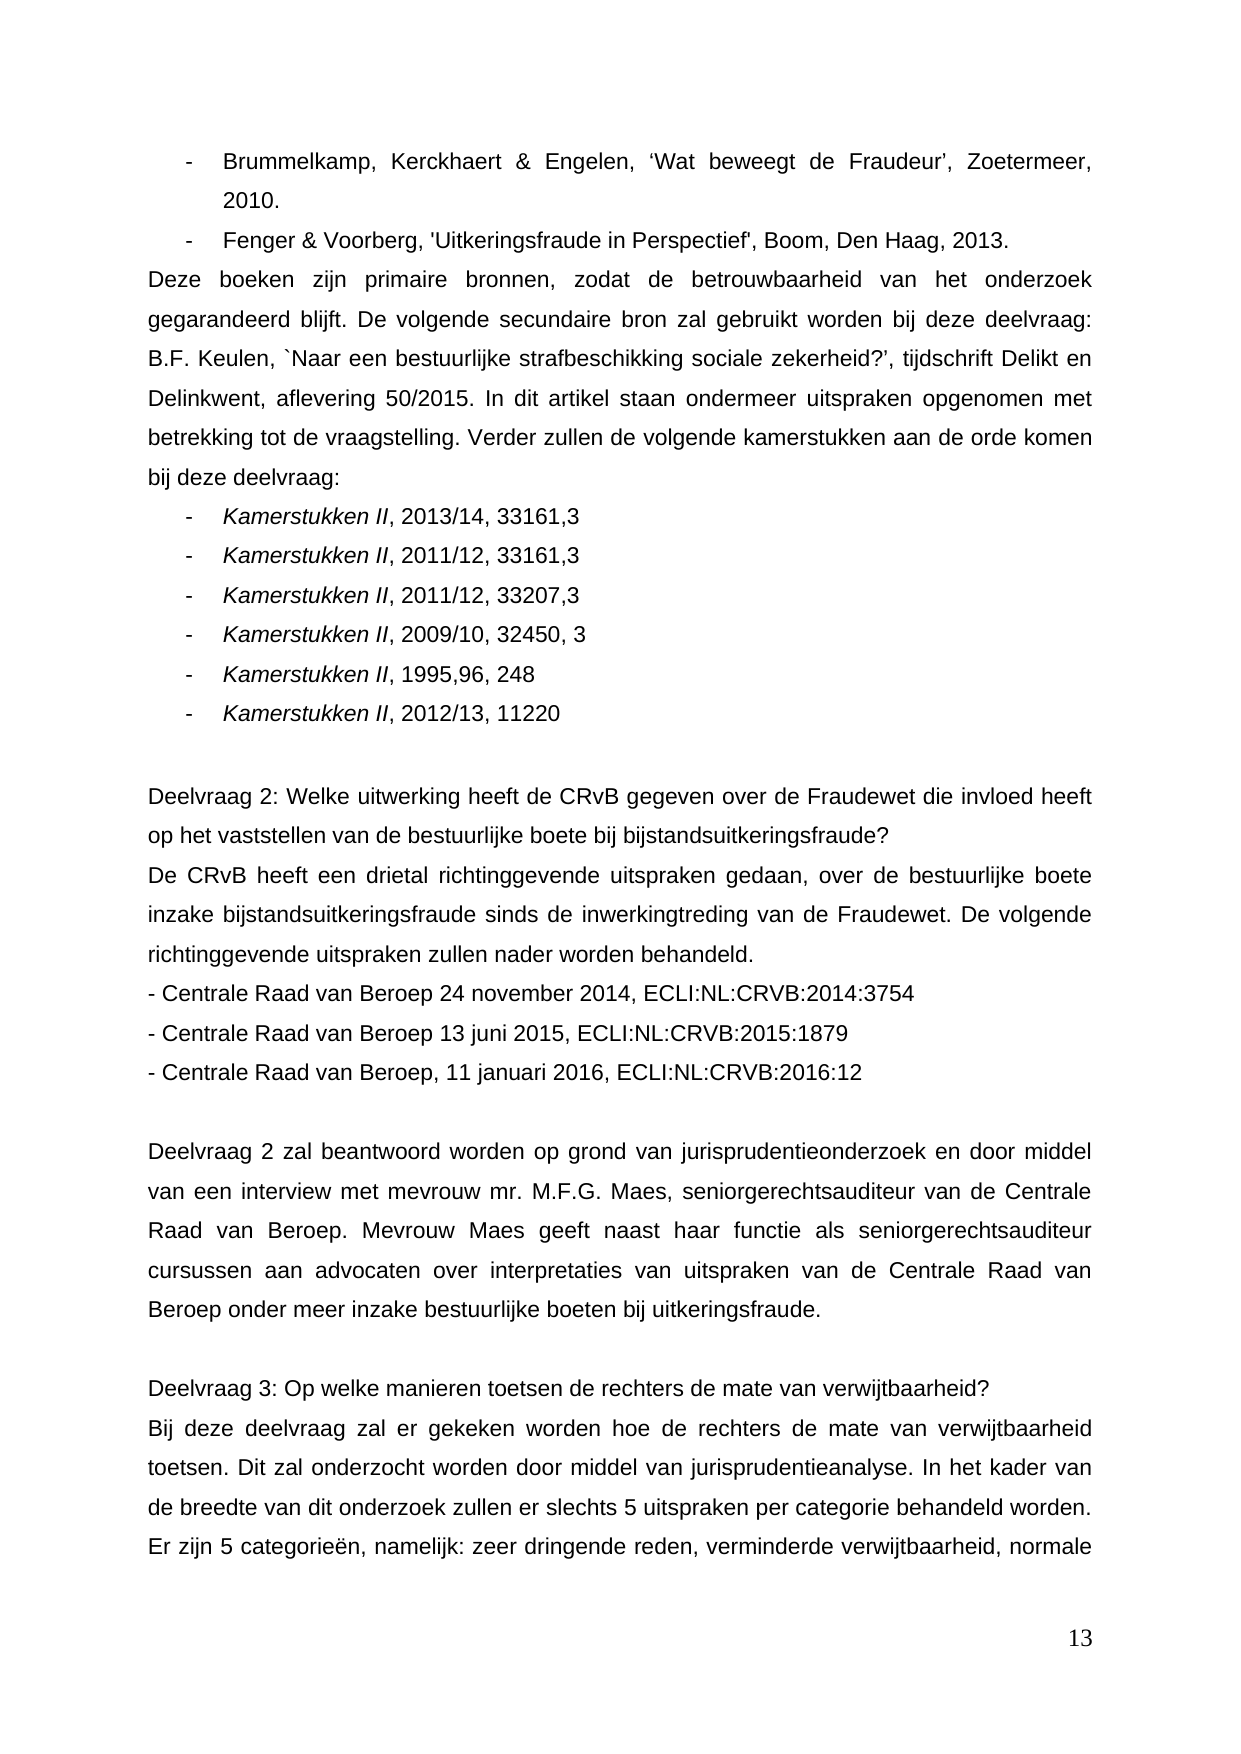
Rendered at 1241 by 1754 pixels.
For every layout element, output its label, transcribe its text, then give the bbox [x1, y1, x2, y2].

list Kamerstukken II, 2011/12, 33207,3 [185, 582, 1093, 608]
list Kamerstukken II, 2012/13, 11220 [185, 700, 1093, 727]
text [148, 1414, 1093, 1559]
list Kamerstukken II, 1995,96, 248 [185, 661, 1093, 687]
text Deelvraag 3: Op welke manieren toetsen de rechters de mate van verwijtbaarheid? [148, 1375, 1093, 1401]
list Brummelkamp, Kerckhaert & Engelen, ‘Wat beweegt de Fraudeur’, Zoetermeer, 2010. [185, 148, 1093, 213]
text Deelvraag 2 zal beantwoord worden op grond van jurisprudentieonderzoek en door middel van een interview met mevrouw mr. M.F.G. Maes, seniorgerechtsauditeur van de Centrale Raad van Beroep. Mevrouw Maes geeft naast haar functie als seniorgerechtsauditeur cursussen aan advocaten over interpretaties van uitspraken van de Centrale Raad van Beroep onder meer inzake bestuurlijke boeten bij uitkeringsfraude. [148, 1138, 1093, 1322]
text - Centrale Raad van Beroep, 11 januari 2016, ECLI:NL:CRVB:2016:12 [148, 1059, 1093, 1086]
list Kamerstukken II, 2013/14, 33161,3 [185, 503, 1093, 529]
list Kamerstukken II, 2011/12, 33161,3 [185, 542, 1093, 569]
text - Centrale Raad van Beroep 13 juni 2015, ECLI:NL:CRVB:2015:1879 [148, 1020, 1093, 1046]
text - Centrale Raad van Beroep 24 november 2014, ECLI:NL:CRVB:2014:3754 [148, 980, 1093, 1007]
text Deelvraag 2: Welke uitwerking heeft de CRvB gegeven over de Fraudewet die invloed heeft op het vaststellen van de bestuurlijke boete bij bijstandsuitkeringsfraude? [148, 783, 1093, 849]
list Kamerstukken II, 2009/10, 32450, 3 [185, 621, 1093, 648]
text Deze boeken zijn primaire bronnen, zodat de betrouwbaarheid van het onderzoek gegarandeerd blijft. De volgende secundaire bron zal gebruikt worden bij deze deelvraag: B.F. Keulen, `Naar een bestuurlijke strafbeschikking sociale zekerheid?’, tijdschrift Delikt en Delinkwent, aflevering 50/2015. In dit artikel staan ondermeer uitspraken opgenomen met betrekking tot de vraagstelling. Verder zullen de volgende kamerstukken aan de orde komen bij deze deelvraag: [148, 266, 1093, 490]
text De CRvB heeft een drietal richtinggevende uitspraken gedaan, over de bestuurlijke boete inzake bijstandsuitkeringsfraude sinds de inwerkingtreding van de Fraudewet. De volgende richtinggevende uitspraken zullen nader worden behandeld. [148, 862, 1093, 967]
list Fenger & Voorberg, 'Uitkeringsfraude in Perspectief', Boom, Den Haag, 2013. [185, 227, 1093, 253]
